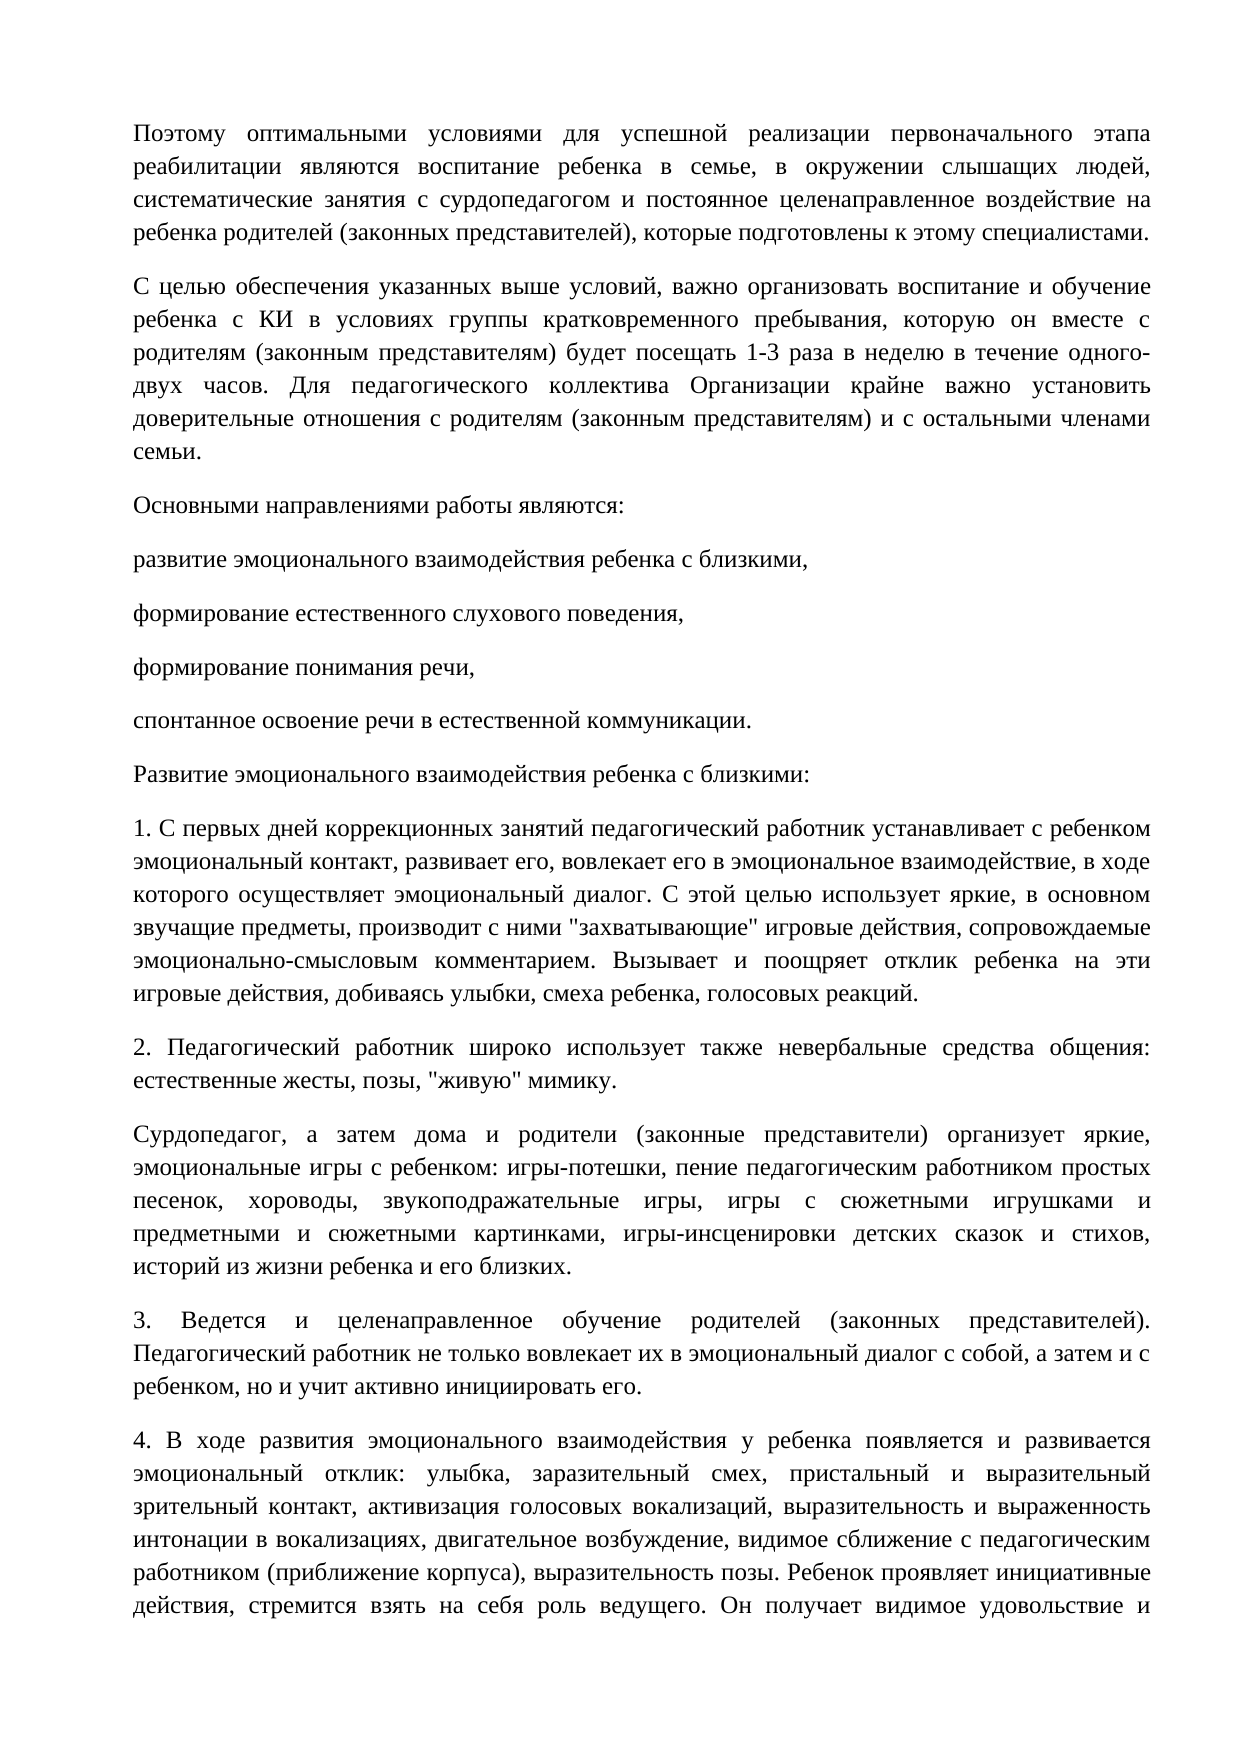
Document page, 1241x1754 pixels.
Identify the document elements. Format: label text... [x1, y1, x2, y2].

text Поэтому оптимальными условиями для успешной реализации первоначального этапа реабилитации являются воспитание ребенка в семье, в окружении слышащих людей, систематические занятия с сурдопедагогом и постоянное целенаправленное воздействие на ребенка родителей (законных представителей), которые подготовлены к этому специалистами. [133, 118, 1152, 246]
text 2. Педагогический работник широко использует также невербальные средства общения: естественные жесты, позы, "живую" мимику. [133, 1032, 1152, 1094]
text спонтанное освоение речи в естественной коммуникации. [133, 705, 1152, 734]
text 3. Ведется и целенаправленное обучение родителей (законных представителей). Педагогический работник не только вовлекает их в эмоциональный диалог с собой, а затем и с ребенком, но и учит активно инициировать его. [133, 1305, 1152, 1400]
text развитие эмоционального взаимодействия ребенка с близкими, [133, 544, 1152, 573]
text Сурдопедагог, а затем дома и родители (законные представители) организует яркие, эмоциональные игры с ребенком: игры-потешки, пение педагогическим работником простых песенок, хороводы, звукоподражательные игры, игры с сюжетными игрушками и предметными и сюжетными картинками, игры-инсценировки детских сказок и стихов, историй из жизни ребенка и его близких. [133, 1119, 1152, 1280]
text 1. С первых дней коррекционных занятий педагогический работник устанавливает с ребенком эмоциональный контакт, развивает его, вовлекает его в эмоциональное взаимодействие, в ходе которого осуществляет эмоциональный диалог. С этой целью использует яркие, в основном звучащие предметы, производит с ними "захватывающие" игровые действия, сопровождаемые эмоционально-смысловым комментарием. Вызывает и поощряет отклик ребенка на эти игровые действия, добиваясь улыбки, смеха ребенка, голосовых реакций. [133, 813, 1152, 1007]
text Основными направлениями работы являются: [133, 490, 1152, 519]
text формирование понимания речи, [133, 652, 1152, 680]
text С целью обеспечения указанных выше условий, важно организовать воспитание и обучение ребенка с КИ в условиях группы кратковременного пребывания, которую он вместе с родителям (законным представителям) будет посещать 1-3 раза в неделю в течение одного-двух часов. Для педагогического коллектива Организации крайне важно установить доверительные отношения с родителям (законным представителям) и с остальными членами семьи. [133, 271, 1152, 465]
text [133, 1425, 1152, 1619]
text Развитие эмоционального взаимодействия ребенка с близкими: [133, 759, 1152, 788]
text формирование естественного слухового поведения, [133, 598, 1152, 626]
